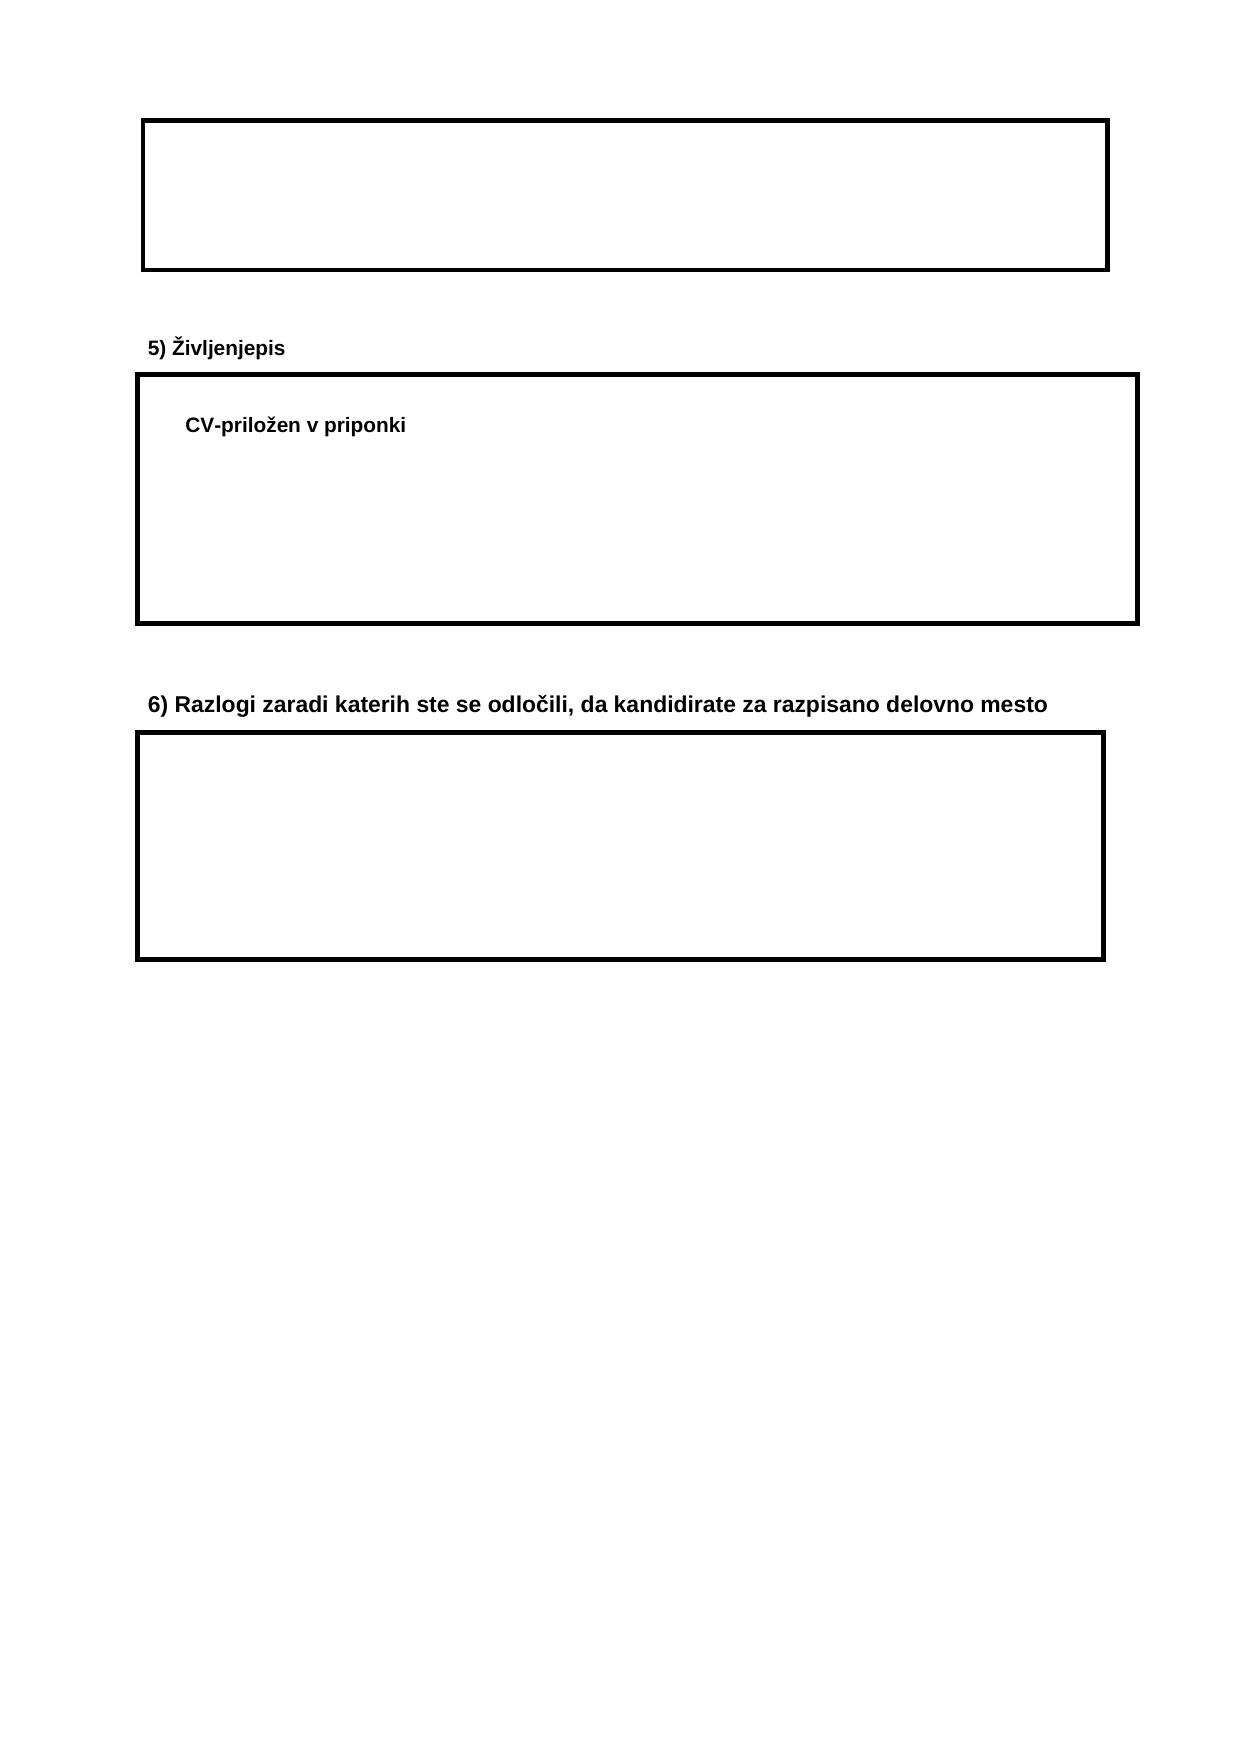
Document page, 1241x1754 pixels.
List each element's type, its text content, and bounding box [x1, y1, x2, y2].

text 6) Razlogi zaradi katerih ste se odločili, da kandidirate za razpisano delovno mesto [148, 691, 1078, 717]
text 5) Življenjepis [148, 335, 1078, 359]
text CV-priložen v priponki [140, 408, 1135, 437]
